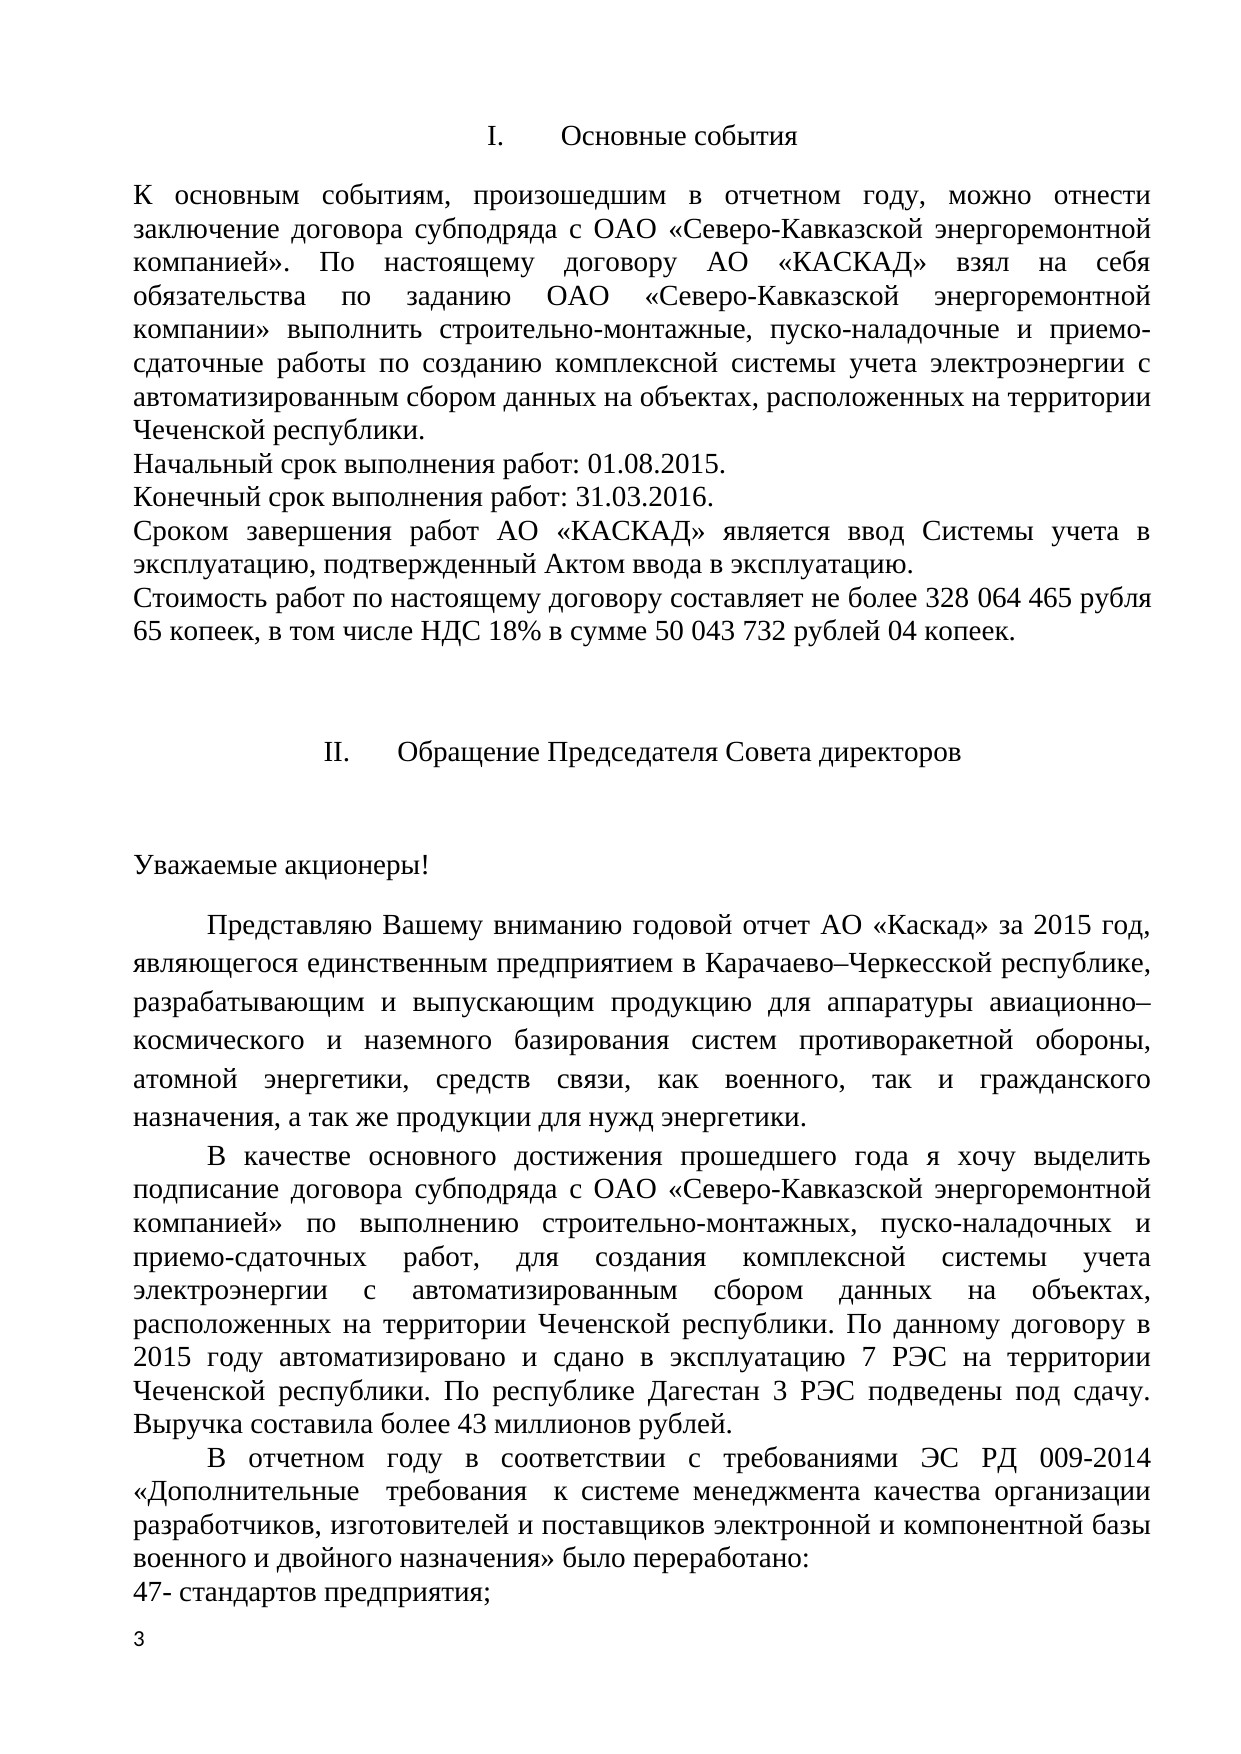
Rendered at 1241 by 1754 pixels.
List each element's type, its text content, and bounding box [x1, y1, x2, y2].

text I. Основные события [133, 118, 1152, 152]
text Сроком завершения работ АО «КАСКАД» является ввод Системы учета в эксплуатацию, подтвержденный Актом ввода в эксплуатацию. [133, 513, 1152, 580]
text II. Обращение Председателя Совета директоров [133, 734, 1152, 768]
text Начальный срок выполнения работ: 01.08.2015. [133, 446, 1152, 479]
text Представляю Вашему вниманию годовой отчет АО «Каскад» за 2015 год, являющегося единственным предприятием в Карачаево–Черкесской республике, разрабатывающим и выпускающим продукцию для аппаратуры авиационно–космического и наземного базирования систем противоракетной обороны, атомной энергетики, средств связи, как военного, так и гражданского назначения, а так же продукции для нужд энергетики. [133, 907, 1152, 1133]
text К основным событиям, произошедшим в отчетном году, можно отнести заключение договора субподряда с ОАО «Северо-Кавказской энергоремонтной компанией». По настоящему договору АО «КАСКАД» взял на себя обязательства по заданию ОАО «Северо-Кавказской энергоремонтной компании» выполнить строительно-монтажные, пуско-наладочные и приемо-сдаточные работы по созданию комплексной системы учета электроэнергии с автоматизированным сбором данных на объектах, расположенных на территории Чеченской республики. [133, 177, 1152, 446]
text Конечный срок выполнения работ: 31.03.2016. [133, 479, 1152, 513]
text В отчетном году в соответствии с требованиями ЭС РД 009-2014 «Дополнительные требования к системе менеджмента качества организации разработчиков, изготовителей и поставщиков электронной и компонентной базы военного и двойного назначения» было переработано: [133, 1440, 1152, 1574]
text 47- стандартов предприятия; [133, 1574, 1152, 1608]
text В качестве основного достижения прошедшего года я хочу выделить подписание договора субподряда с ОАО «Северо-Кавказской энергоремонтной компанией» по выполнению строительно-монтажных, пуско-наладочных и приемо-сдаточных работ, для создания комплексной системы учета электроэнергии с автоматизированным сбором данных на объектах, расположенных на территории Чеченской республики. По данному договору в 2015 году автоматизировано и сдано в эксплуатацию 7 РЭС на территории Чеченской республики. По республике Дагестан 3 РЭС подведены под сдачу. Выручка составила более 43 миллионов рублей. [133, 1138, 1152, 1440]
text Стоимость работ по настоящему договору составляет не более 328 064 465 рубля 65 копеек, в том числе НДС 18% в сумме 50 043 732 рублей 04 копеек. [133, 580, 1152, 647]
text Уважаемые акционеры! [133, 847, 1152, 881]
